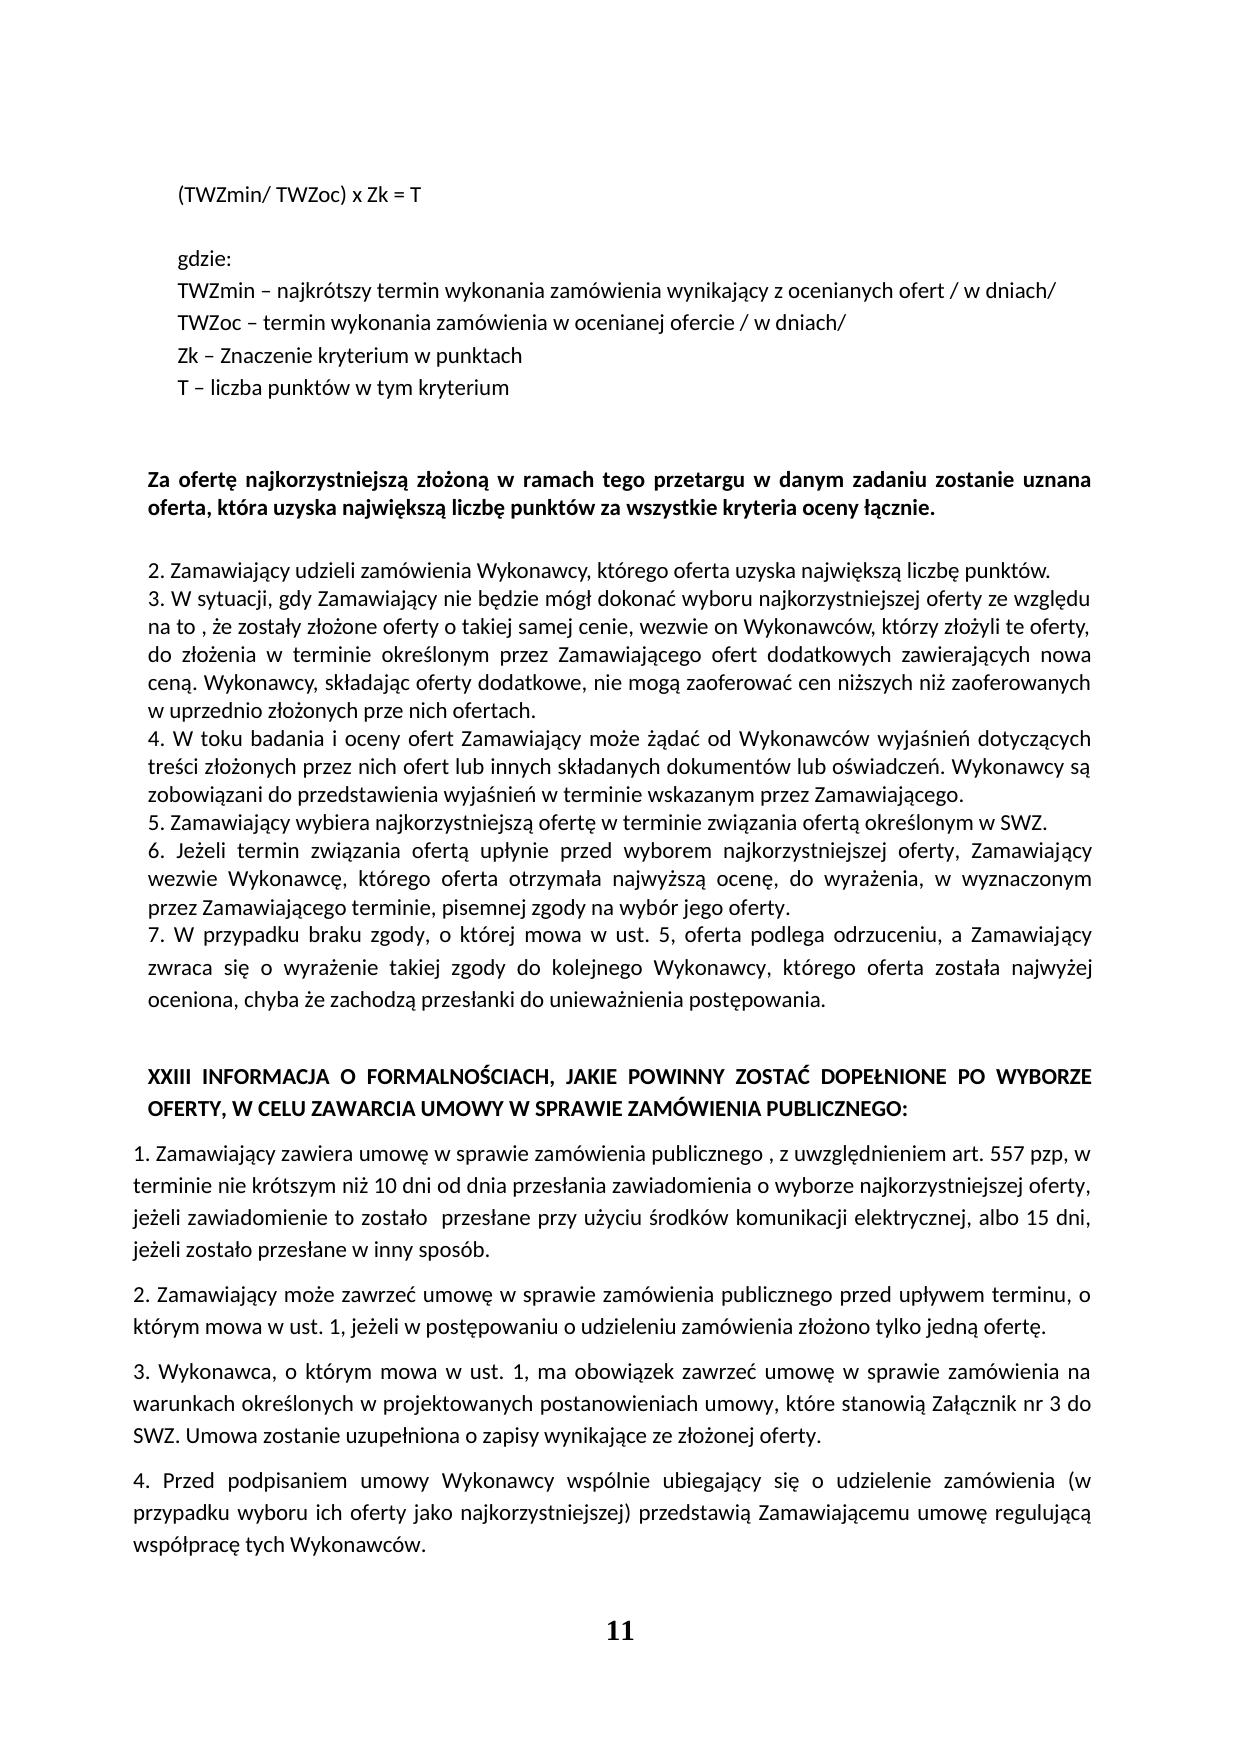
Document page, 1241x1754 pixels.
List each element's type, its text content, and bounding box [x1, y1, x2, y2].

text T – liczba punktów w tym kryterium [148, 373, 1093, 401]
text 4. Przed podpisaniem umowy Wykonawcy wspólnie ubiegający się o udzielenie zamówienia (w przypadku wyboru ich oferty jako najkorzystniejszej) przedstawią Zamawiającemu umowę regulującą współpracę tych Wykonawców. [133, 1466, 1093, 1558]
text 2. Zamawiający może zawrzeć umowę w sprawie zamówienia publicznego przed upływem terminu, o którym mowa w ust. 1, jeżeli w postępowaniu o udzieleniu zamówienia złożono tylko jedną ofertę. [133, 1280, 1093, 1340]
text 7. W przypadku braku zgody, o której mowa w ust. 5, oferta podlega odrzuceniu, a Zamawiający zwraca się o wyrażenie takiej zgody do kolejnego Wykonawcy, którego oferta została najwyżej oceniona, chyba że zachodzą przesłanki do unieważnienia postępowania. [148, 921, 1093, 1013]
text Za ofertę najkorzystniejszą złożoną w ramach tego przetargu w danym zadaniu zostanie uznana oferta, która uzyska największą liczbę punktów za wszystkie kryteria oceny łącznie. [148, 465, 1093, 521]
text 3. W sytuacji, gdy Zamawiający nie będzie mógł dokonać wyboru najkorzystniejszej oferty ze względu na to , że zostały złożone oferty o takiej samej cenie, wezwie on Wykonawców, którzy złożyli te oferty, do złożenia w terminie określonym przez Zamawiającego ofert dodatkowych zawierających nowa ceną. Wykonawcy, składając oferty dodatkowe, nie mogą zaoferować cen niższych niż zaoferowanych w uprzednio złożonych prze nich ofertach. [148, 584, 1093, 724]
text 3. Wykonawca, o którym mowa w ust. 1, ma obowiązek zawrzeć umowę w sprawie zamówienia na warunkach określonych w projektowanych postanowieniach umowy, które stanowią Załącznik nr 3 do SWZ. Umowa zostanie uzupełniona o zapisy wynikające ze złożonej oferty. [133, 1357, 1093, 1449]
text 6. Jeżeli termin związania ofertą upłynie przed wyborem najkorzystniejszej oferty, Zamawiający wezwie Wykonawcę, którego oferta otrzymała najwyższą ocenę, do wyrażenia, w wyznaczonym przez Zamawiającego terminie, pisemnej zgody na wybór jego oferty. [148, 837, 1093, 921]
text TWZmin – najkrótszy termin wykonania zamówienia wynikający z ocenianych ofert / w dniach/ [148, 276, 1093, 304]
text Zk – Znaczenie kryterium w punktach [148, 341, 1093, 369]
text 5. Zamawiający wybiera najkorzystniejszą ofertę w terminie związania ofertą określonym w SWZ. [148, 808, 1093, 837]
text TWZoc – termin wykonania zamówienia w ocenianej ofercie / w dniach/ [148, 308, 1093, 337]
text 2. Zamawiający udzieli zamówienia Wykonawcy, którego oferta uzyska największą liczbę punktów. [148, 556, 1093, 584]
text XXIII INFORMACJA O FORMALNOŚCIACH, JAKIE POWINNY ZOSTAĆ DOPEŁNIONE PO WYBORZE OFERTY, W CELU ZAWARCIA UMOWY W SPRAWIE ZAMÓWIENIA PUBLICZNEGO: [148, 1062, 1093, 1122]
text 4. W toku badania i oceny ofert Zamawiający może żądać od Wykonawców wyjaśnień dotyczących treści złożonych przez nich ofert lub innych składanych dokumentów lub oświadczeń. Wykonawcy są zobowiązani do przedstawienia wyjaśnień w terminie wskazanym przez Zamawiającego. [148, 724, 1093, 808]
text (TWZmin/ TWZoc) x Zk = T [148, 180, 1093, 208]
text 1. Zamawiający zawiera umowę w sprawie zamówienia publicznego , z uwzględnieniem art. 557 pzp, w terminie nie krótszym niż 10 dni od dnia przesłania zawiadomienia o wyborze najkorzystniejszej oferty, jeżeli zawiadomienie to zostało przesłane przy użyciu środków komunikacji elektrycznej, albo 15 dni, jeżeli zostało przesłane w inny sposób. [133, 1139, 1093, 1263]
text gdzie: [148, 244, 1093, 272]
